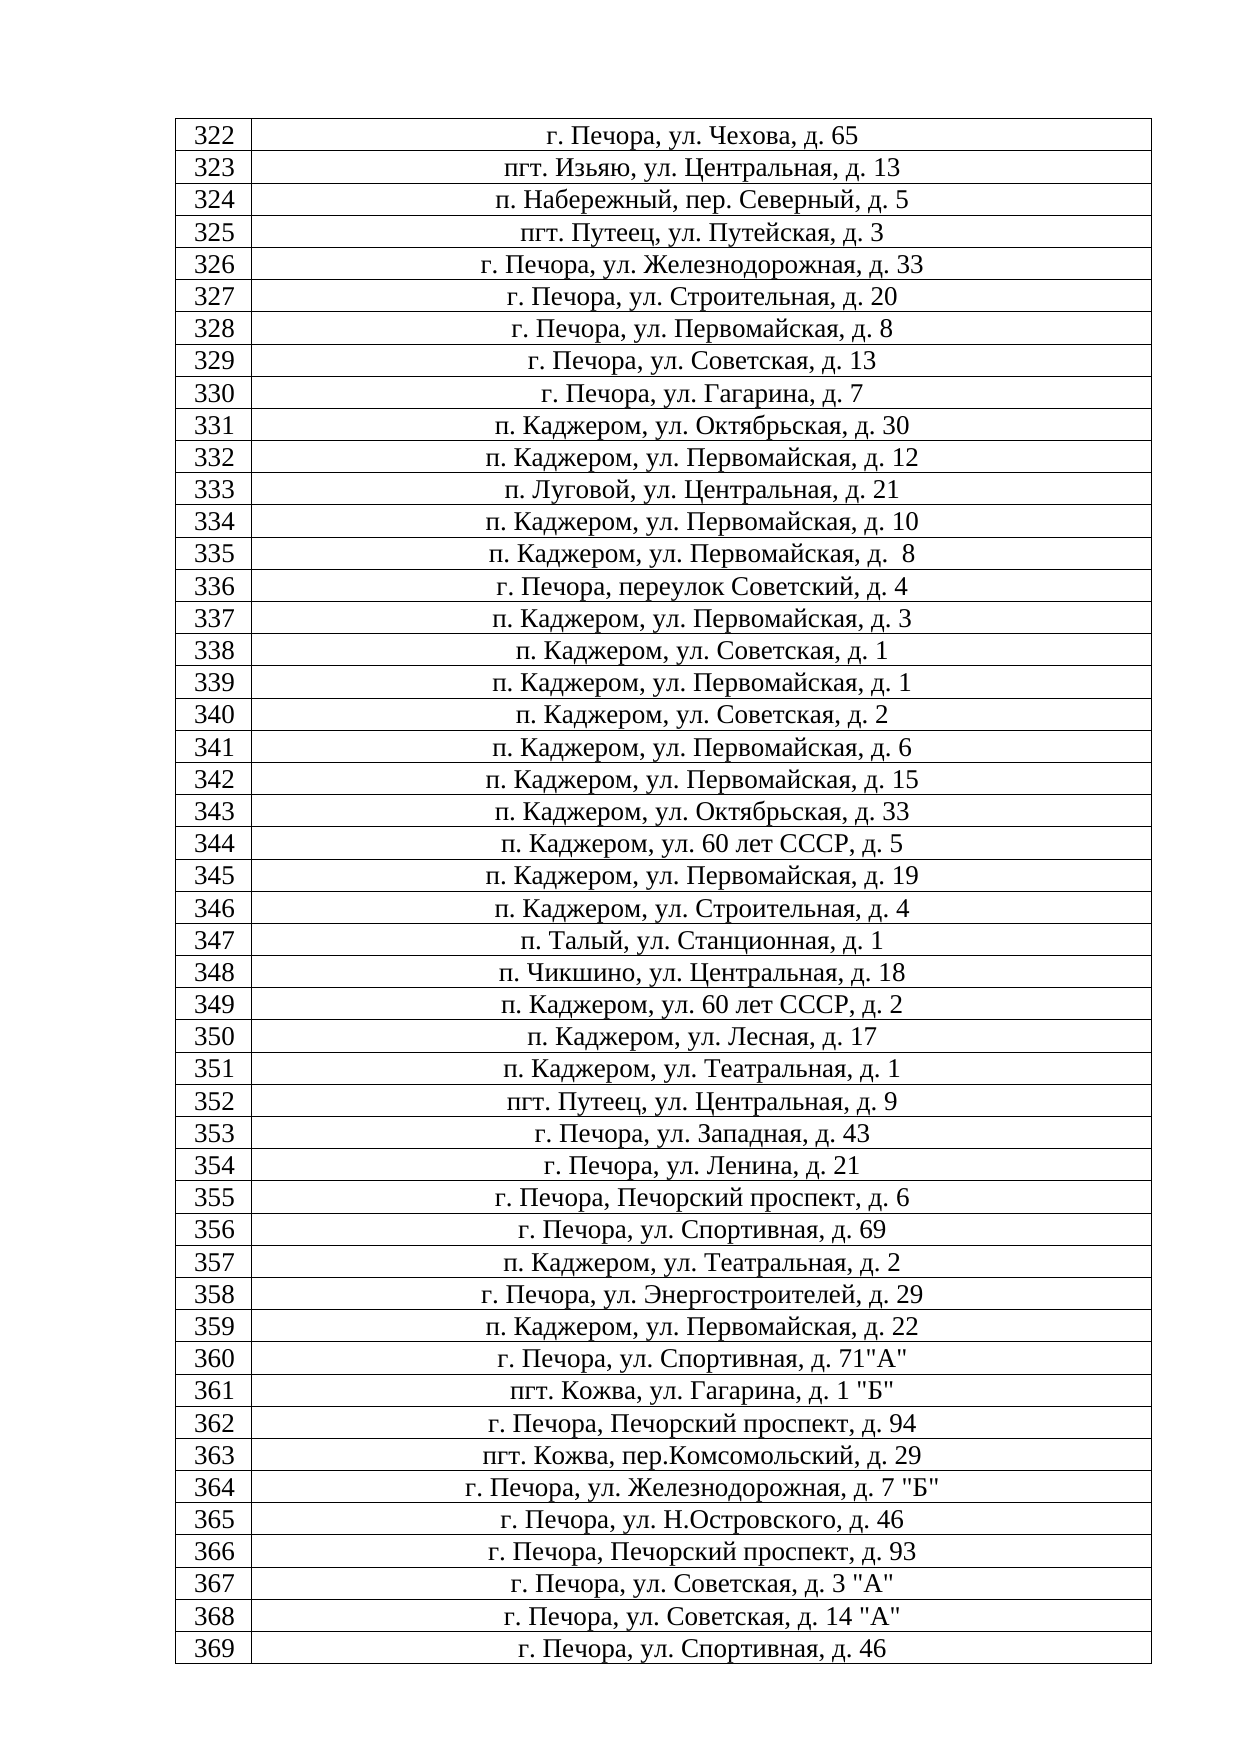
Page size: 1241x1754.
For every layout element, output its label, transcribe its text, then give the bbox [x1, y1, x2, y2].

table_cell 350 [176, 1020, 251, 1052]
table_cell 349 [176, 988, 251, 1019]
table_cell 352 [176, 1085, 251, 1116]
table_cell г. Печора, ул. Западная, д. 43 [252, 1117, 1151, 1148]
table_cell г. Печора, ул. Спортивная, д. 69 [252, 1214, 1151, 1245]
table_cell п. Каджером, ул. Первомайская, д. 15 [252, 763, 1151, 794]
table_cell г. Печора, ул. Советская, д. 3 "А" [252, 1568, 1151, 1599]
table_cell г. Печора, ул. Ленина, д. 21 [252, 1149, 1151, 1180]
table_cell г. Печора, ул. Спортивная, д. 46 [252, 1632, 1151, 1663]
table_cell 324 [176, 184, 251, 215]
table_cell п. Каджером, ул. Октябрьская, д. 30 [252, 409, 1151, 440]
table_cell 366 [176, 1535, 251, 1567]
table_cell 347 [176, 924, 251, 955]
table_cell 325 [176, 216, 251, 247]
table_cell г. Печора, Печорский проспект, д. 6 [252, 1181, 1151, 1212]
table_cell пгт. Изьяю, ул. Центральная, д. 13 [252, 151, 1151, 182]
table_cell 338 [176, 634, 251, 665]
table_cell 322 [176, 119, 251, 150]
table_cell 364 [176, 1471, 251, 1502]
table_cell 328 [176, 312, 251, 343]
table_cell п. Каджером, ул. 60 лет СССР, д. 5 [252, 827, 1151, 858]
table_cell 362 [176, 1407, 251, 1438]
table_cell 331 [176, 409, 251, 440]
table_cell п. Каджером, ул. Первомайская, д. 10 [252, 505, 1151, 537]
table_cell 335 [176, 538, 251, 569]
table_cell 337 [176, 602, 251, 633]
table_cell 340 [176, 699, 251, 730]
table_cell п. Каджером, ул. Театральная, д. 1 [252, 1053, 1151, 1084]
table_cell пгт. Путеец, ул. Центральная, д. 9 [252, 1085, 1151, 1116]
table_cell п. Каджером, ул. Первомайская, д. 22 [252, 1310, 1151, 1341]
table_cell п. Набережный, пер. Северный, д. 5 [252, 184, 1151, 215]
table_cell 367 [176, 1568, 251, 1599]
table_cell п. Каджером, ул. Театральная, д. 2 [252, 1246, 1151, 1277]
table_cell 326 [176, 248, 251, 279]
table_cell г. Печора, ул. Н.Островского, д. 46 [252, 1503, 1151, 1534]
table_cell 345 [176, 860, 251, 891]
table_cell 329 [176, 345, 251, 376]
table_cell пгт. Кожва, ул. Гагарина, д. 1 "Б" [252, 1375, 1151, 1406]
table_cell п. Каджером, ул. Лесная, д. 17 [252, 1020, 1151, 1052]
table_cell 346 [176, 892, 251, 923]
table_cell 356 [176, 1214, 251, 1245]
table_cell п. Каджером, ул. 60 лет СССР, д. 2 [252, 988, 1151, 1019]
table_cell п. Каджером, ул. Первомайская, д. 1 [252, 666, 1151, 697]
table_cell 357 [176, 1246, 251, 1277]
table_cell 323 [176, 151, 251, 182]
table_cell п. Чикшино, ул. Центральная, д. 18 [252, 956, 1151, 987]
table_cell 368 [176, 1600, 251, 1631]
table_cell 354 [176, 1149, 251, 1180]
table_cell г. Печора, ул. Гагарина, д. 7 [252, 377, 1151, 408]
table_cell г. Печора, ул. Энергостроителей, д. 29 [252, 1278, 1151, 1309]
table_cell г. Печора, Печорский проспект, д. 93 [252, 1535, 1151, 1567]
table_cell 342 [176, 763, 251, 794]
table_cell 353 [176, 1117, 251, 1148]
table_cell 336 [176, 570, 251, 601]
table_cell 344 [176, 827, 251, 858]
table_cell 327 [176, 280, 251, 311]
table_cell 358 [176, 1278, 251, 1309]
table_cell 348 [176, 956, 251, 987]
table_cell п. Каджером, ул. Советская, д. 1 [252, 634, 1151, 665]
table_cell 361 [176, 1375, 251, 1406]
table_cell 343 [176, 795, 251, 826]
table_cell 341 [176, 731, 251, 762]
table_cell г. Печора, ул. Чехова, д. 65 [252, 119, 1151, 150]
table_cell г. Печора, ул. Железнодорожная, д. 33 [252, 248, 1151, 279]
table_cell г. Печора, ул. Советская, д. 13 [252, 345, 1151, 376]
table_cell п. Каджером, ул. Октябрьская, д. 33 [252, 795, 1151, 826]
table_cell 330 [176, 377, 251, 408]
table_cell 351 [176, 1053, 251, 1084]
table_cell г. Печора, ул. Советская, д. 14 "А" [252, 1600, 1151, 1631]
table_cell 333 [176, 473, 251, 504]
table_cell г. Печора, ул. Строительная, д. 20 [252, 280, 1151, 311]
table_cell 334 [176, 505, 251, 537]
table_cell 363 [176, 1439, 251, 1470]
table_cell п. Каджером, ул. Первомайская, д. 12 [252, 441, 1151, 472]
table_cell 369 [176, 1632, 251, 1663]
table_cell п. Каджером, ул. Первомайская, д. 3 [252, 602, 1151, 633]
table_cell г. Печора, ул. Железнодорожная, д. 7 "Б" [252, 1471, 1151, 1502]
table_cell 355 [176, 1181, 251, 1212]
table_cell п. Луговой, ул. Центральная, д. 21 [252, 473, 1151, 504]
table_cell г. Печора, Печорский проспект, д. 94 [252, 1407, 1151, 1438]
table_cell п. Каджером, ул. Строительная, д. 4 [252, 892, 1151, 923]
table_cell пгт. Путеец, ул. Путейская, д. 3 [252, 216, 1151, 247]
table_cell 339 [176, 666, 251, 697]
table_cell п. Каджером, ул. Первомайская, д. 8 [252, 538, 1151, 569]
table_cell п. Каджером, ул. Первомайская, д. 19 [252, 860, 1151, 891]
table_cell п. Талый, ул. Станционная, д. 1 [252, 924, 1151, 955]
table_cell 359 [176, 1310, 251, 1341]
table_cell п. Каджером, ул. Советская, д. 2 [252, 699, 1151, 730]
table_cell г. Печора, переулок Советский, д. 4 [252, 570, 1151, 601]
table_cell 365 [176, 1503, 251, 1534]
table_cell г. Печора, ул. Первомайская, д. 8 [252, 312, 1151, 343]
table_cell г. Печора, ул. Спортивная, д. 71"А" [252, 1342, 1151, 1373]
table_cell 360 [176, 1342, 251, 1373]
table_cell 332 [176, 441, 251, 472]
table_cell пгт. Кожва, пер.Комсомольский, д. 29 [252, 1439, 1151, 1470]
table_cell п. Каджером, ул. Первомайская, д. 6 [252, 731, 1151, 762]
